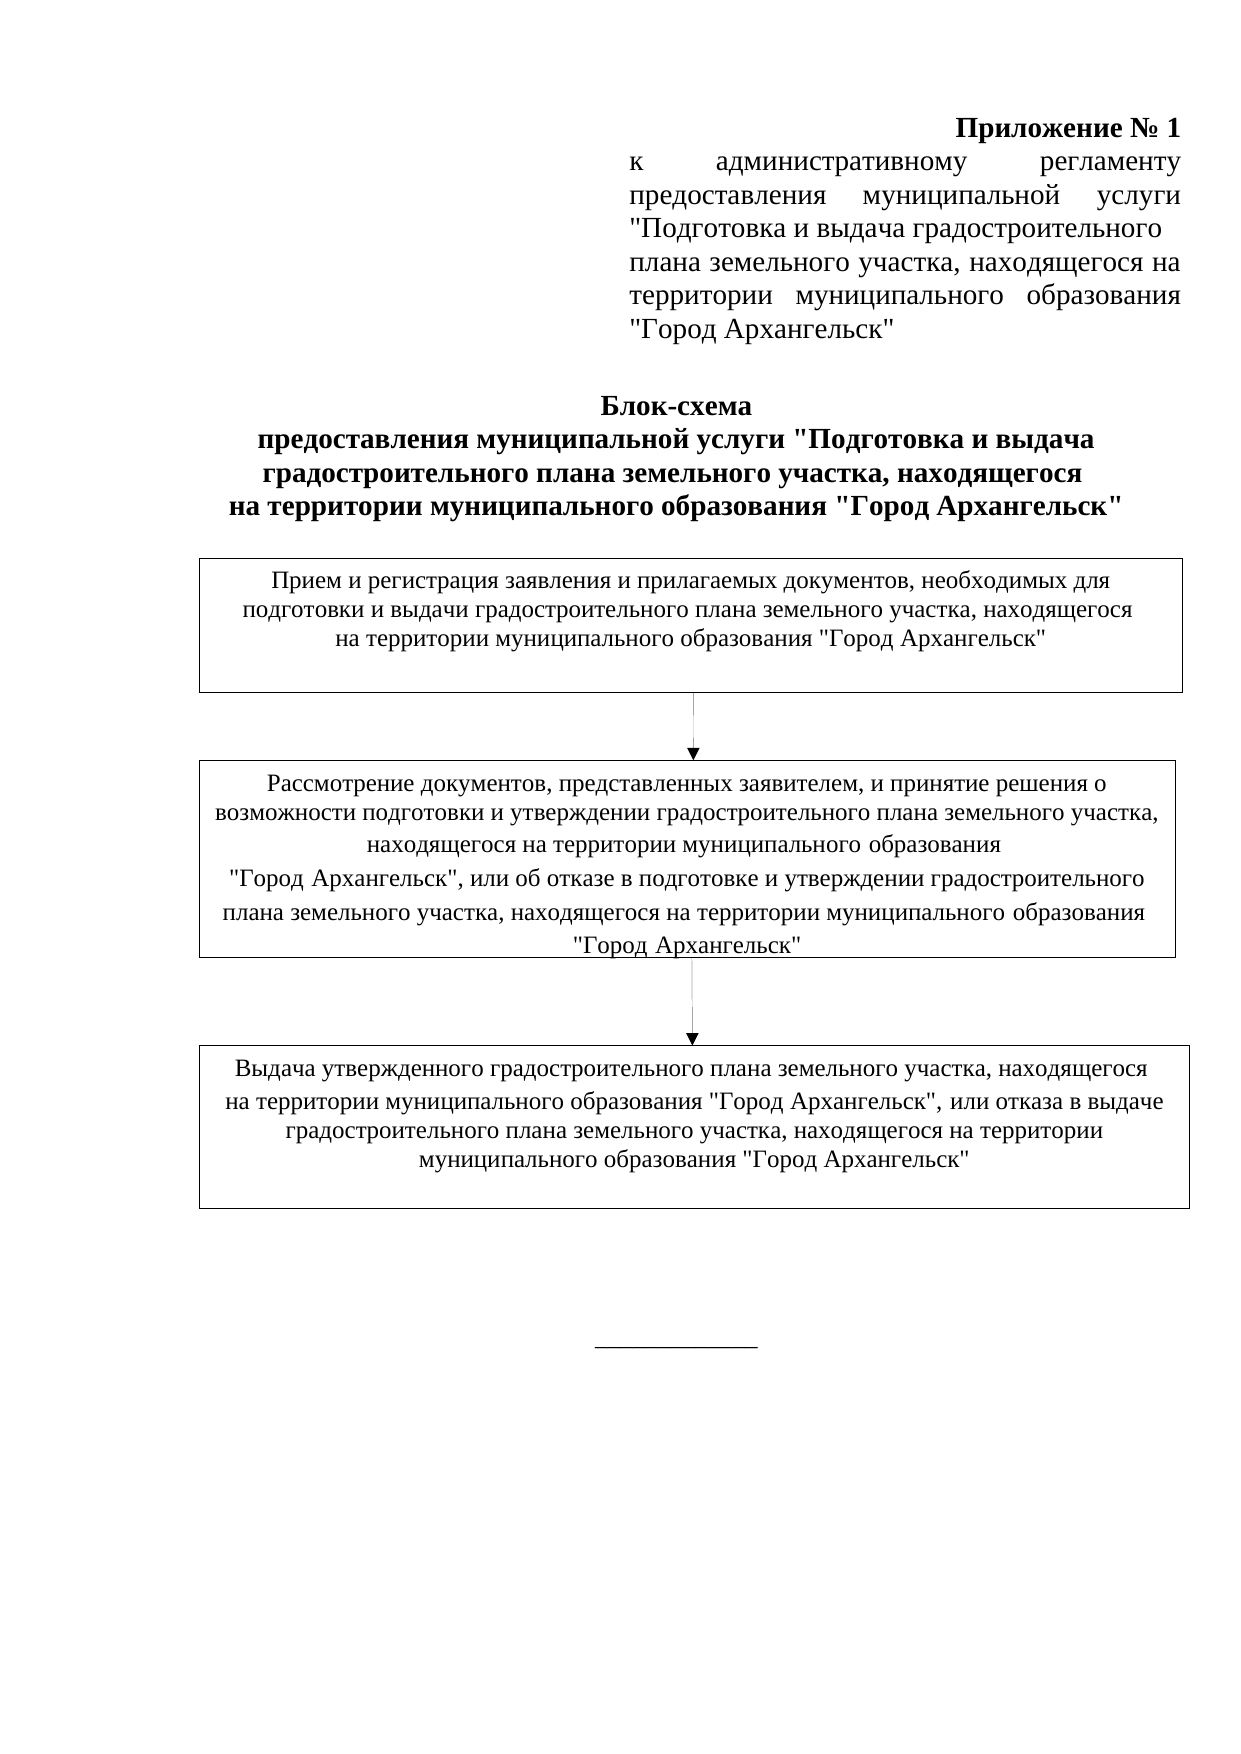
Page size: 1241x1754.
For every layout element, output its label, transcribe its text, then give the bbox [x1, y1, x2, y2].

text Приложение № 1 [629, 110, 1181, 143]
text Блок-схема [171, 388, 1181, 421]
text к административному регламенту предоставления муниципальной услуги "Подготовка и выдача градостроительного [629, 143, 1181, 244]
text предоставления муниципальной услуги "Подготовка и выдача градостроительного плана земельного участка, находящегося на территории муниципального образования "Город Архангельск" [171, 421, 1181, 522]
text _____________ [171, 1322, 1181, 1350]
title плана земельного участка, находящегося на территории муниципального образования "Город Архангельск" [629, 244, 1181, 344]
